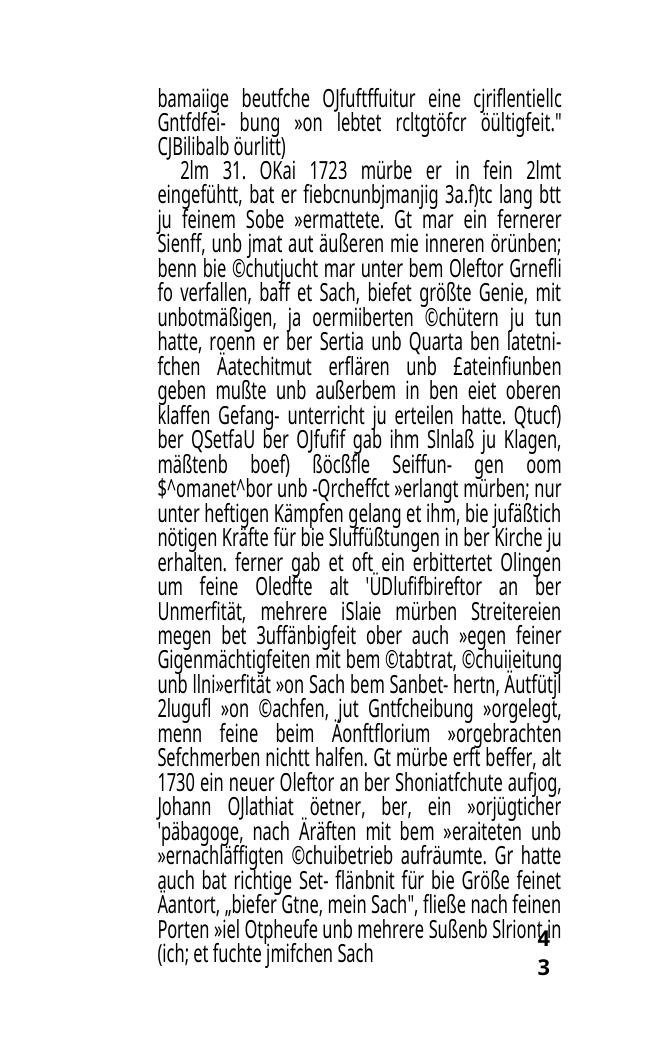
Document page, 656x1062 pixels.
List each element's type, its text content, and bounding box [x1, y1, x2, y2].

text bamaiige beutfche OJfuftffuitur eine cjriflentiellc Gntfdfei- bung »on lebtet rcltgtöfcr öültigfeit." CJBilibalb öurlitt) [157, 88, 562, 160]
text 2lm 31. OKai 1723 mürbe er in fein 2lmt eingefühtt, bat er fiebcnunbjmanjig 3a.f)tc lang btt ju feinem Sobe »ermattete. Gt mar ein fernerer Sienff, unb jmat aut äußeren mie inneren örünben; benn bie ©chutjucht mar unter bem Oleftor Grnefli fo verfallen, baff et Sach, biefet größte Genie, mit unbotmäßigen, ja oermiiberten ©chütern ju tun hatte, roenn er ber Sertia unb Quarta ben latetni- fchen Äatechitmut erflären unb £ateinfiunben geben mußte unb außerbem in ben eiet oberen klaffen Gefang- unterricht ju erteilen hatte. Qtucf) ber QSetfaU ber OJfufif gab ihm Slnlaß ju Klagen, mäßtenb boef) ßöcßfle Seiffun- gen oom $^omanet^bor unb -Qrcheffct »erlangt mürben; nur unter heftigen Kämpfen gelang et ihm, bie jufäßtich nötigen Kräfte für bie Sluffüßtungen in ber Kirche ju erhalten. ferner gab et oft ein erbittertet Olingen um feine Oledfte alt 'ÜDlufifbireftor an ber Unmerfität, mehrere iSlaie mürben Streitereien megen bet 3uffänbigfeit ober auch »egen feiner Gigenmächtigfeiten mit bem ©tabtrat, ©chuiieitung unb llni»erfität »on Sach bem Sanbet- hertn, Äutfütjl 2lugufl »on ©achfen, jut Gntfcheibung »orgelegt, menn feine beim Äonftflorium »orgebrachten Sefchmerben nichtt halfen. Gt mürbe erft beffer, alt 1730 ein neuer Oleftor an ber Shoniatfchute aufjog, Johann OJlathiat öetner, ber, ein »orjügticher 'päbagoge, nach Äräften mit bem »eraiteten unb »ernachläffigten ©chuibetrieb aufräumte. Gr hatte auch bat richtige Set- flänbnit für bie Größe feinet Äantort, „biefer Gtne, mein Sach", fließe nach feinen Porten »iel Otpheufe unb mehrere Sußenb Slriont in (ich; et fuchte jmifchen Sach [157, 160, 562, 967]
